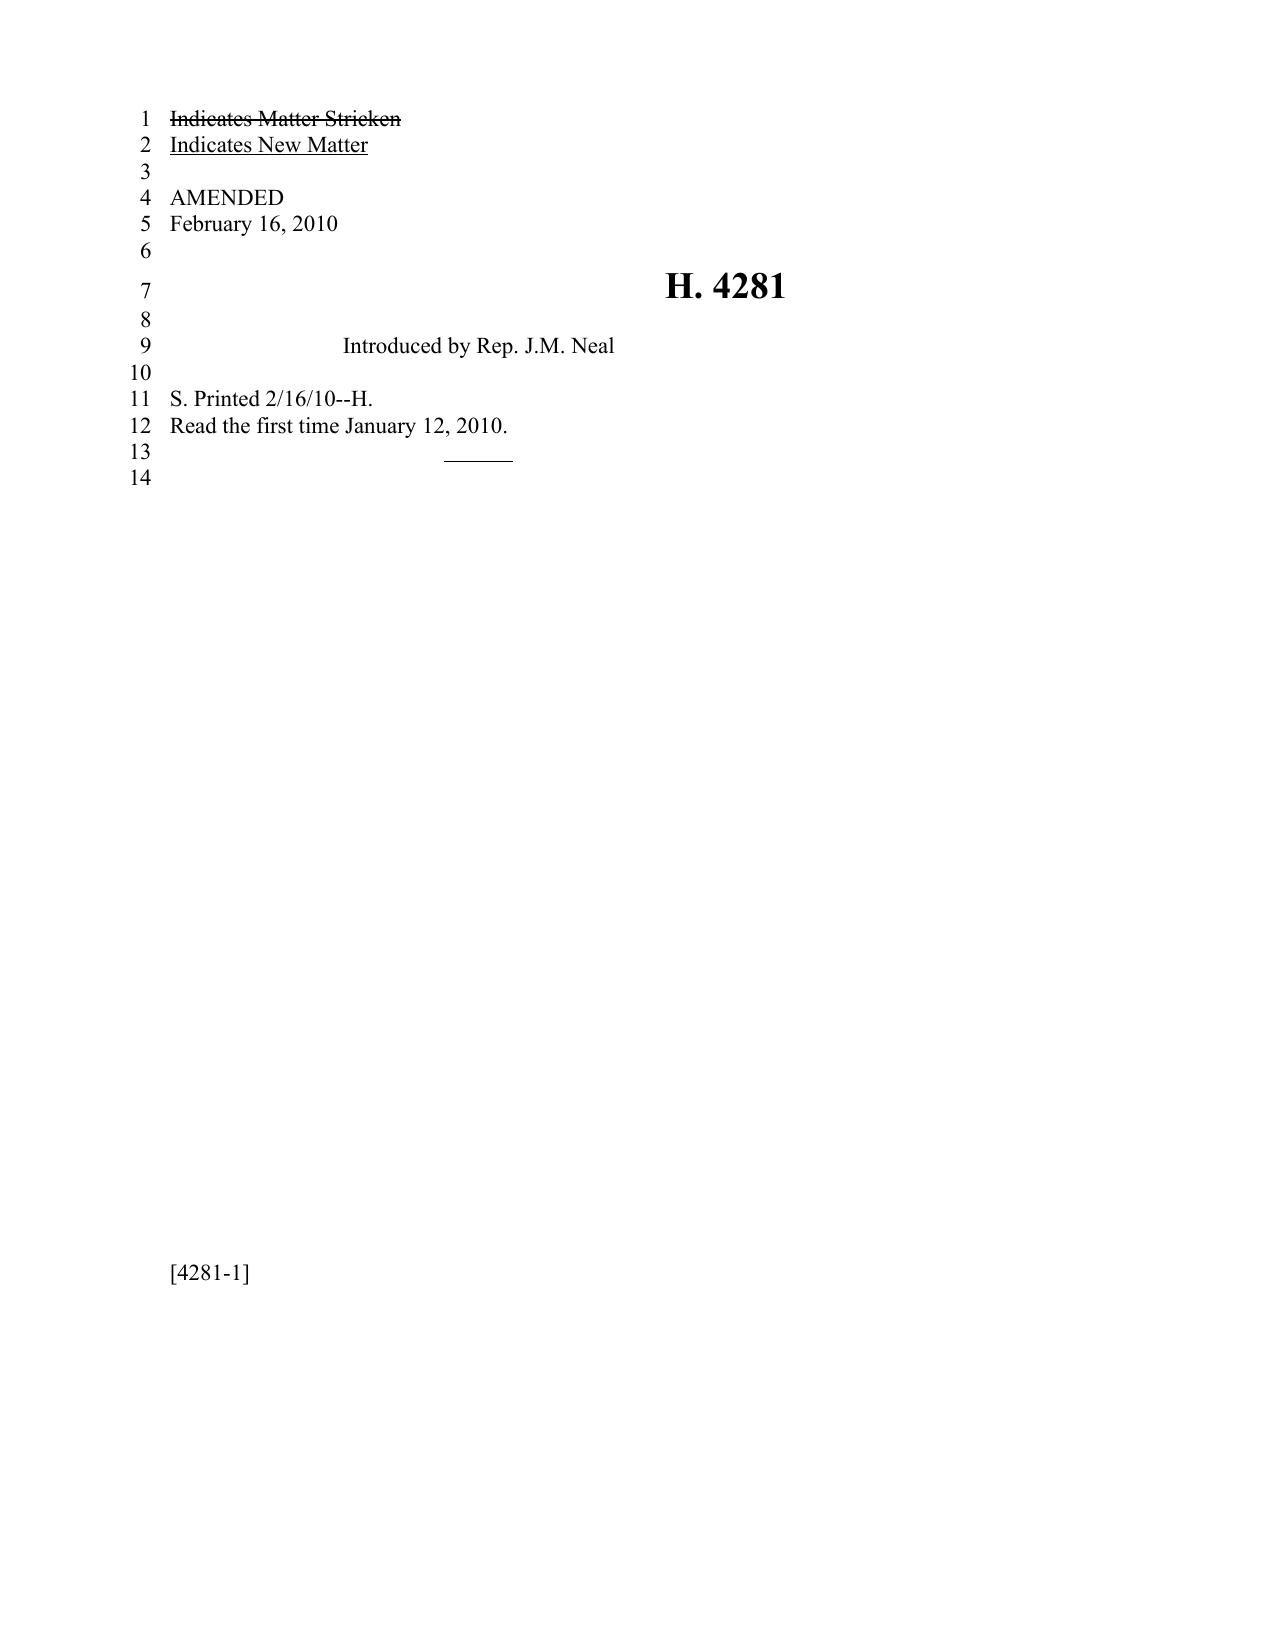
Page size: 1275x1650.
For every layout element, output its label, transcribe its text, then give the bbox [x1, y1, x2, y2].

text Introduced by Rep. J.M. Neal [169, 333, 787, 359]
text H. 4281 [169, 263, 787, 306]
text Indicates Matter Stricken [169, 105, 787, 131]
text Read the first time January 12, 2010. [169, 412, 787, 438]
text S. Printed 2/16/10--H. [169, 385, 787, 412]
text Indicates New Matter [169, 131, 787, 158]
text February 16, 2010 [169, 210, 787, 237]
text AMENDED [169, 184, 787, 210]
